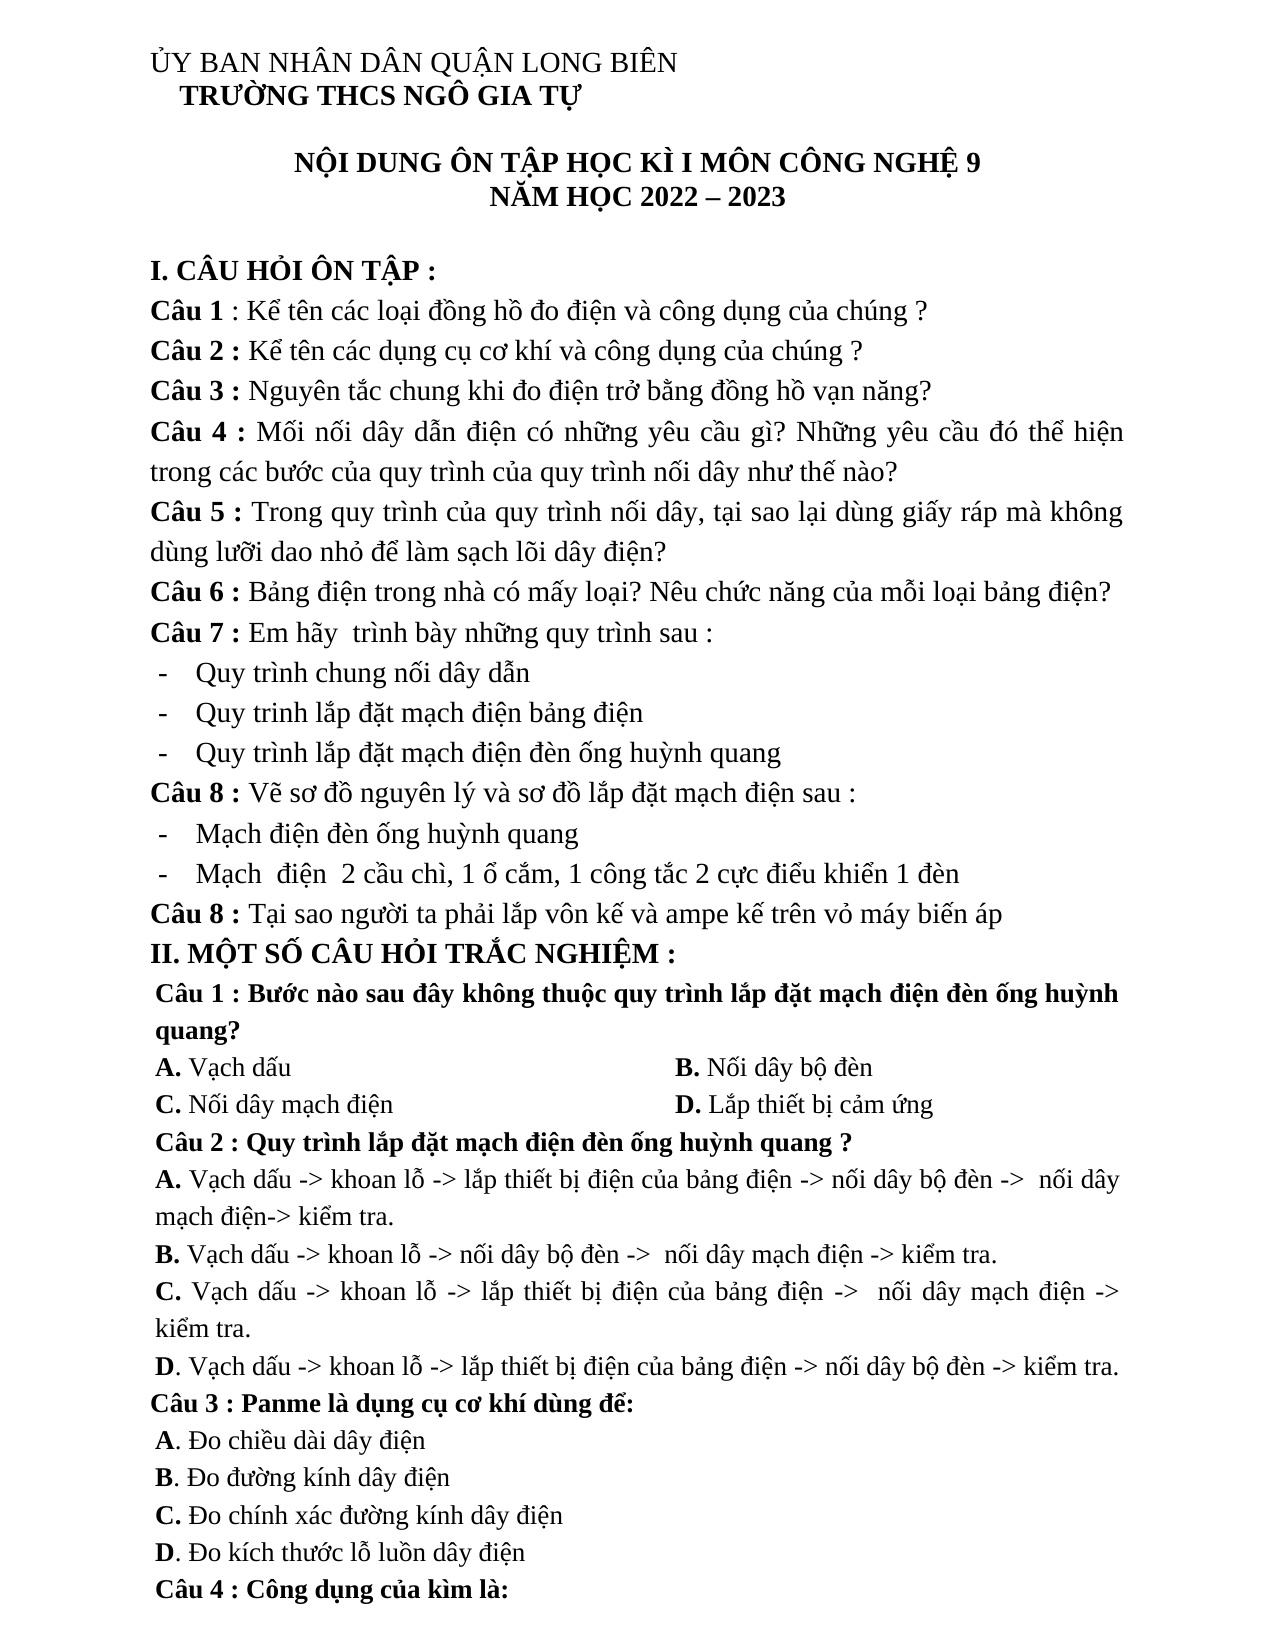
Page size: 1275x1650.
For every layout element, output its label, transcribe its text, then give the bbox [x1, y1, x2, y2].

text Câu 4 : Công dụng của kìm là: [155, 1573, 1120, 1604]
text I. CÂU HỎI ÔN TẬP : [150, 253, 1125, 286]
text A. Vạch dấu B. Nối dây bộ đèn [155, 1051, 1120, 1082]
text Câu 7 : Em hãy trình bày những quy trình sau : [150, 615, 1125, 648]
text C. Đo chính xác đường kính dây điện [155, 1499, 1120, 1530]
list Quy trình chung nối dây dẫn [158, 655, 1125, 688]
text Câu 8 : Tại sao người ta phải lắp vôn kế và ampe kế trên vỏ máy biến áp [150, 896, 1125, 930]
text Câu 6 : Bảng điện trong nhà có mấy loại? Nêu chức năng của mỗi loại bảng điện? [150, 574, 1125, 608]
text Câu 3 : Panme là dụng cụ cơ khí dùng để: [150, 1387, 1120, 1418]
text Câu 1 : Bước nào sau đây không thuộc quy trình lắp đặt mạch điện đèn ống huỳnh quang? [155, 977, 1120, 1045]
text Câu 4 : Mối nối dây dẫn điện có những yêu cầu gì? Những yêu cầu đó thể hiện trong các bước của quy trình của quy trình nối dây như thế nào? [150, 414, 1125, 487]
list Mạch điện đèn ống huỳnh quang [158, 816, 1125, 849]
text Câu 3 : Nguyên tắc chung khi đo điện trở bằng đồng hồ vạn năng? [150, 373, 1125, 407]
text A. Vạch dấu -> khoan lỗ -> lắp thiết bị điện của bảng điện -> nối dây bộ đèn -> nối dây mạch điện-> kiểm tra. [155, 1163, 1120, 1232]
text Câu 1 : Kể tên các loại đồng hồ đo điện và công dụng của chúng ? [150, 293, 1125, 327]
text NỘI DUNG ÔN TẬP HỌC KÌ I MÔN CÔNG NGHỆ 9 [150, 146, 1125, 179]
text A. Đo chiều dài dây điện [155, 1424, 1120, 1455]
text D. Vạch dấu -> khoan lỗ -> lắp thiết bị điện của bảng điện -> nối dây bộ đèn -> kiểm tra. [155, 1349, 1120, 1381]
text Câu 2 : Quy trình lắp đặt mạch điện đèn ống huỳnh quang ? [155, 1126, 1120, 1157]
text TRƯỜNG THCS NGÔ GIA TỰ [150, 78, 1125, 112]
text B. Đo đường kính dây điện [155, 1461, 1120, 1493]
list Quy trình lắp đặt mạch điện đèn ống huỳnh quang [158, 735, 1125, 769]
text D. Đo kích thước lỗ luồn dây điện [155, 1536, 1120, 1567]
text Câu 5 : Trong quy trình của quy trình nối dây, tại sao lại dùng giấy ráp mà không dùng lưỡi dao nhỏ để làm sạch lõi dây điện? [150, 494, 1125, 568]
text NĂM HỌC 2022 – 2023 [150, 179, 1125, 213]
list Mạch điện 2 cầu chì, 1 ổ cắm, 1 công tắc 2 cực điểu khiển 1 đèn [158, 856, 1125, 889]
text C. Vạch dấu -> khoan lỗ -> lắp thiết bị điện của bảng điện -> nối dây mạch điện -> kiểm tra. [155, 1275, 1120, 1343]
list Quy trinh lắp đặt mạch điện bảng điện [158, 695, 1125, 729]
text C. Nối dây mạch điện D. Lắp thiết bị cảm ứng [155, 1088, 1120, 1120]
text B. Vạch dấu -> khoan lỗ -> nối dây bộ đèn -> nối dây mạch điện -> kiểm tra. [155, 1238, 1120, 1269]
text II. MỘT SỐ CÂU HỎI TRẮC NGHIỆM : [150, 936, 1125, 970]
text Câu 8 : Vẽ sơ đồ nguyên lý và sơ đồ lắp đặt mạch điện sau : [150, 776, 1125, 809]
text Câu 2 : Kể tên các dụng cụ cơ khí và công dụng của chúng ? [150, 333, 1125, 367]
text ỦY BAN NHÂN DÂN QUẬN LONG BIÊN [150, 45, 1125, 78]
